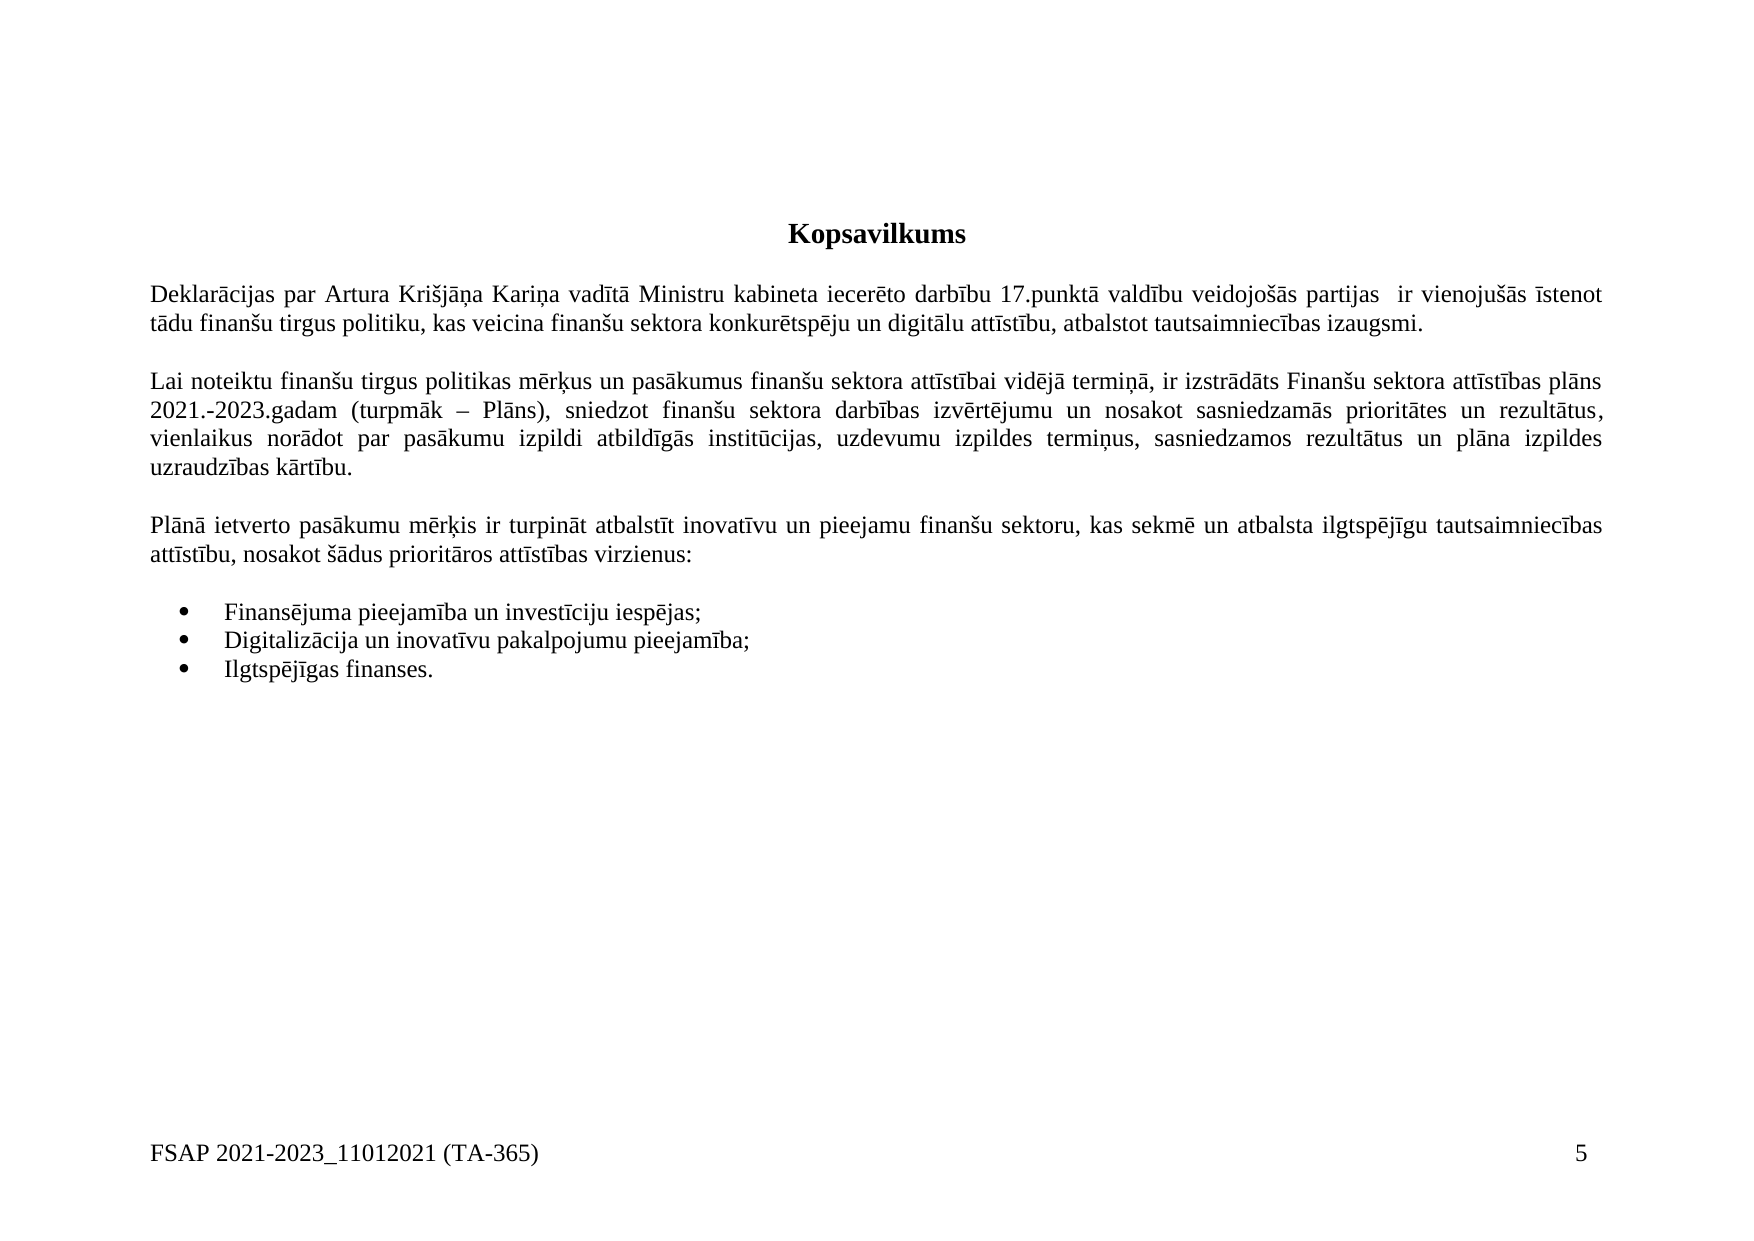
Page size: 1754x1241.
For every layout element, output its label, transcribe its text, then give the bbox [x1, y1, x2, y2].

text Lai noteiktu finanšu tirgus politikas mērķus un pasākumus finanšu sektora attīstībai vidējā termiņā, ir izstrādāts Finanšu sektora attīstības plāns 2021.-2023.gadam (turpmāk – Plāns), sniedzot finanšu sektora darbības izvērtējumu un nosakot sasniedzamās prioritātes un rezultātus, vienlaikus norādot par pasākumu izpildi atbildīgās institūcijas, uzdevumu izpildes termiņus, sasniedzamos rezultātus un plāna izpildes uzraudzības kārtību. [150, 366, 1604, 481]
list Finansējuma pieejamība un investīciju iespējas; [179, 597, 1604, 626]
text Deklarācijas par Artura Krišjāņa Kariņa vadītā Ministru kabineta iecerēto darbību 17.punktā valdību veidojošās partijas ir vienojušās īstenot tādu finanšu tirgus politiku, kas veicina finanšu sektora konkurētspēju un digitālu attīstību, atbalstot tautsaimniecības izaugsmi. [150, 279, 1604, 337]
list Digitalizācija un inovatīvu pakalpojumu pieejamība; [179, 626, 1604, 654]
list Ilgtspējīgas finanses. [179, 654, 1604, 683]
text Plānā ietverto pasākumu mērķis ir turpināt atbalstīt inovatīvu un pieejamu finanšu sektoru, kas sekmē un atbalsta ilgtspējīgu tautsaimniecības attīstību, nosakot šādus prioritāros attīstības virzienus: [150, 510, 1604, 568]
subtitle Kopsavilkums [150, 217, 1604, 250]
